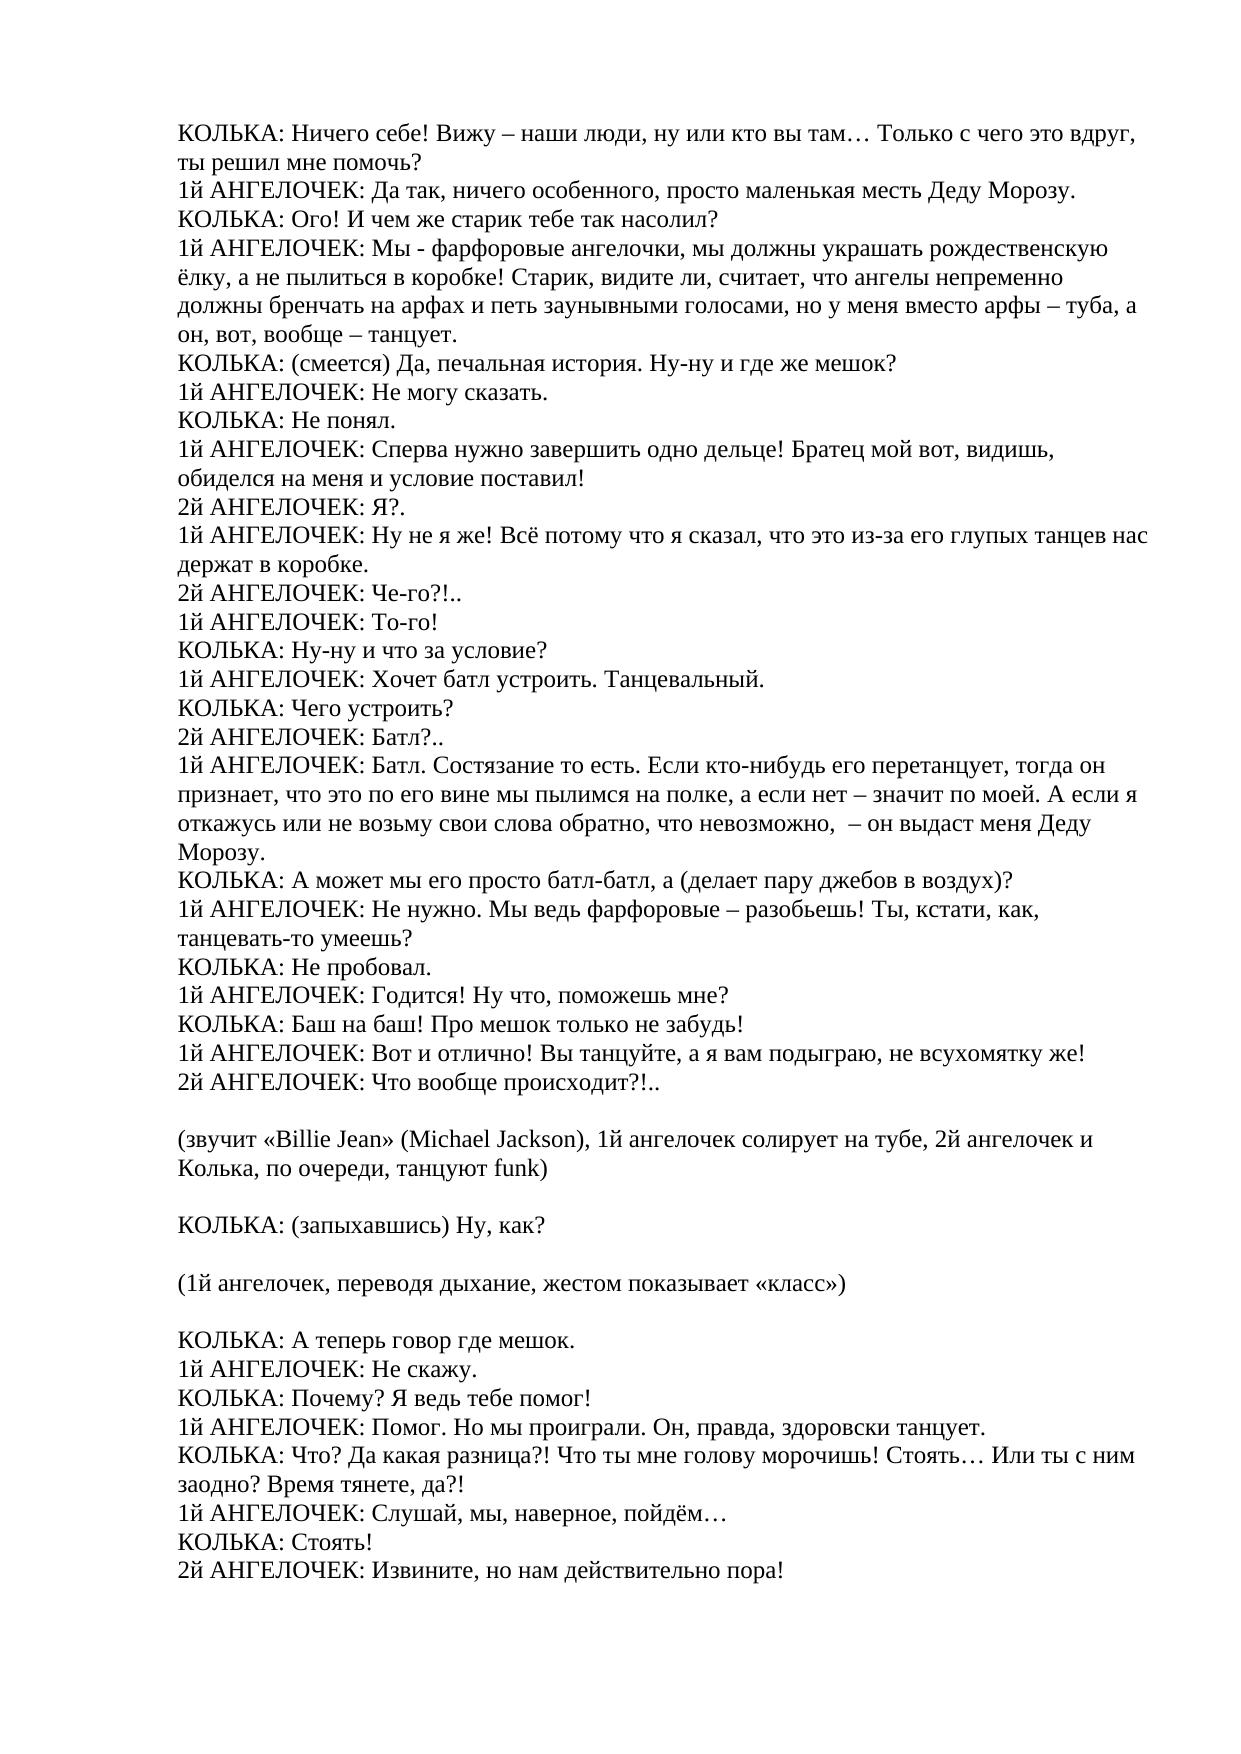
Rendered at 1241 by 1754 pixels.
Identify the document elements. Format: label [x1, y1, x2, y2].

text [177, 118, 1152, 1613]
